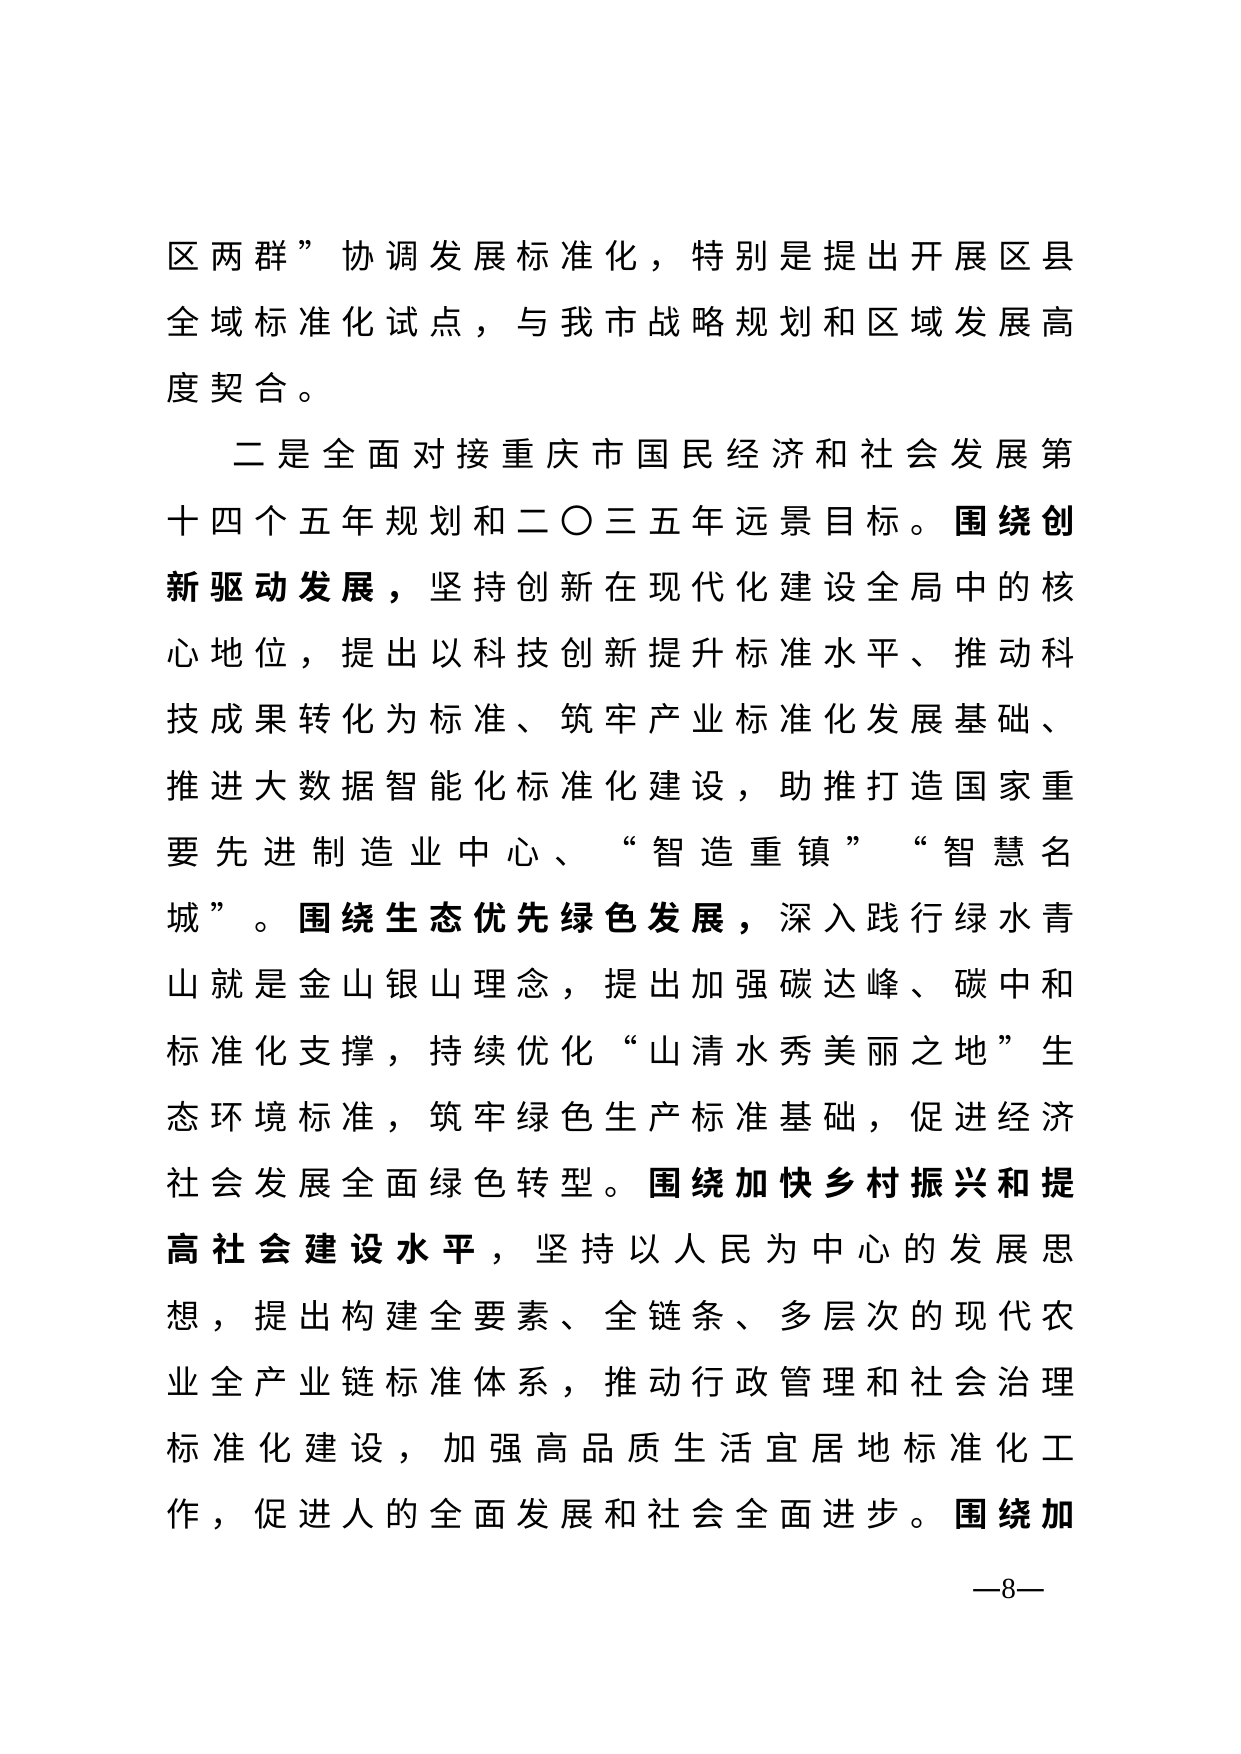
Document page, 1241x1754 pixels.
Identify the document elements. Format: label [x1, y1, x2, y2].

text [167, 419, 1085, 1545]
text [167, 220, 1085, 419]
